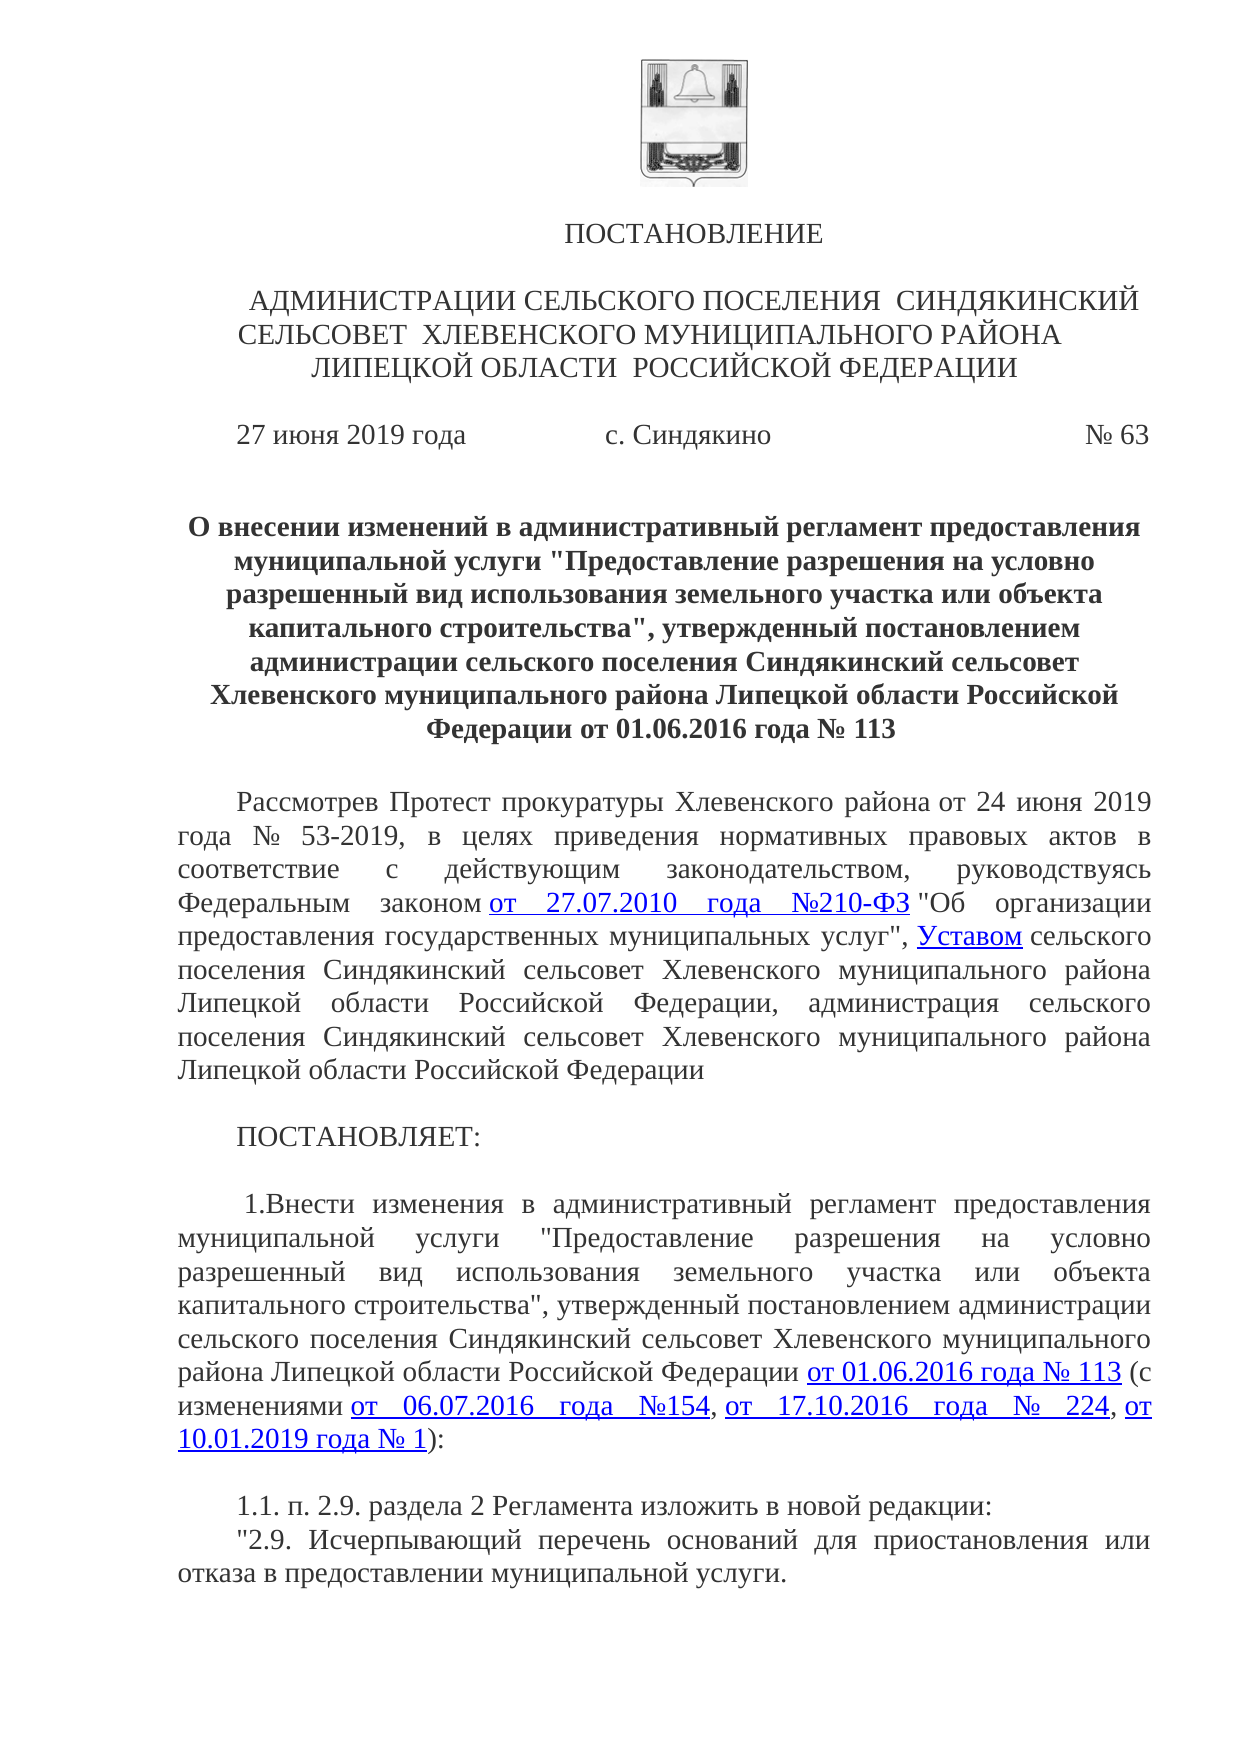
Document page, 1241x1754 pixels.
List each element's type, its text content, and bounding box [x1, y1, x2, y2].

picture [640, 59, 748, 187]
text О внесении изменений в административный регламент предоставления муниципальной услуги "Предоставление разрешения на условно разрешенный вид использования земельного участка или объекта капитального строительства", утвержденный постановлением администрации сельского поселения Синдякинский сельсовет Хлевенского муниципального района Липецкой области Российской Федерации от 01.06.2016 года № 113 [177, 509, 1152, 744]
text АДМИНИСТРАЦИИ СЕЛЬСКОГО ПОСЕЛЕНИЯ СИНДЯКИНСКИЙ СЕЛЬСОВЕТ ХЛЕВЕНСКОГО МУНИЦИПАЛЬНОГО РАЙОНА ЛИПЕЦКОЙ ОБЛАСТИ РОССИЙСКОЙ ФЕДЕРАЦИИ [177, 283, 1152, 384]
text 1.1. п. 2.9. раздела 2 Регламента изложить в новой редакции: [177, 1488, 1152, 1522]
text ПОСТАНОВЛЕНИЕ [177, 216, 1152, 250]
text ПОСТАНОВЛЯЕТ: [177, 1119, 1152, 1153]
text 1.Внести изменения в административный регламент предоставления муниципальной услуги "Предоставление разрешения на условно разрешенный вид использования земельного участка или объекта капитального строительства", утвержденный постановлением администрации сельского поселения Синдякинский сельсовет Хлевенского муниципального района Липецкой области Российской Федерации от 01.06.2016 года № 113 (с изменениями от 06.07.2016 года №154, от 17.10.2016 года № 224, от 10.01.2019 года № 1): [177, 1187, 1152, 1455]
text 27 июня 2019 года с. Синдякино № 63 [177, 417, 1152, 451]
text Рассмотрев Протест прокуратуры Хлевенского района от 24 июня 2019 года № 53-2019, в целях приведения нормативных правовых актов в соответствие с действующим законодательством, руководствуясь Федеральным законом от 27.07.2010 года №210-ФЗ "Об организации предоставления государственных муниципальных услуг", Уставом сельского поселения Синдякинский сельсовет Хлевенского муниципального района Липецкой области Российской Федерации, администрация сельского поселения Синдякинский сельсовет Хлевенского муниципального района Липецкой области Российской Федерации [177, 784, 1152, 1086]
text "2.9. Исчерпывающий перечень оснований для приостановления или отказа в предоставлении муниципальной услуги. [177, 1522, 1152, 1589]
